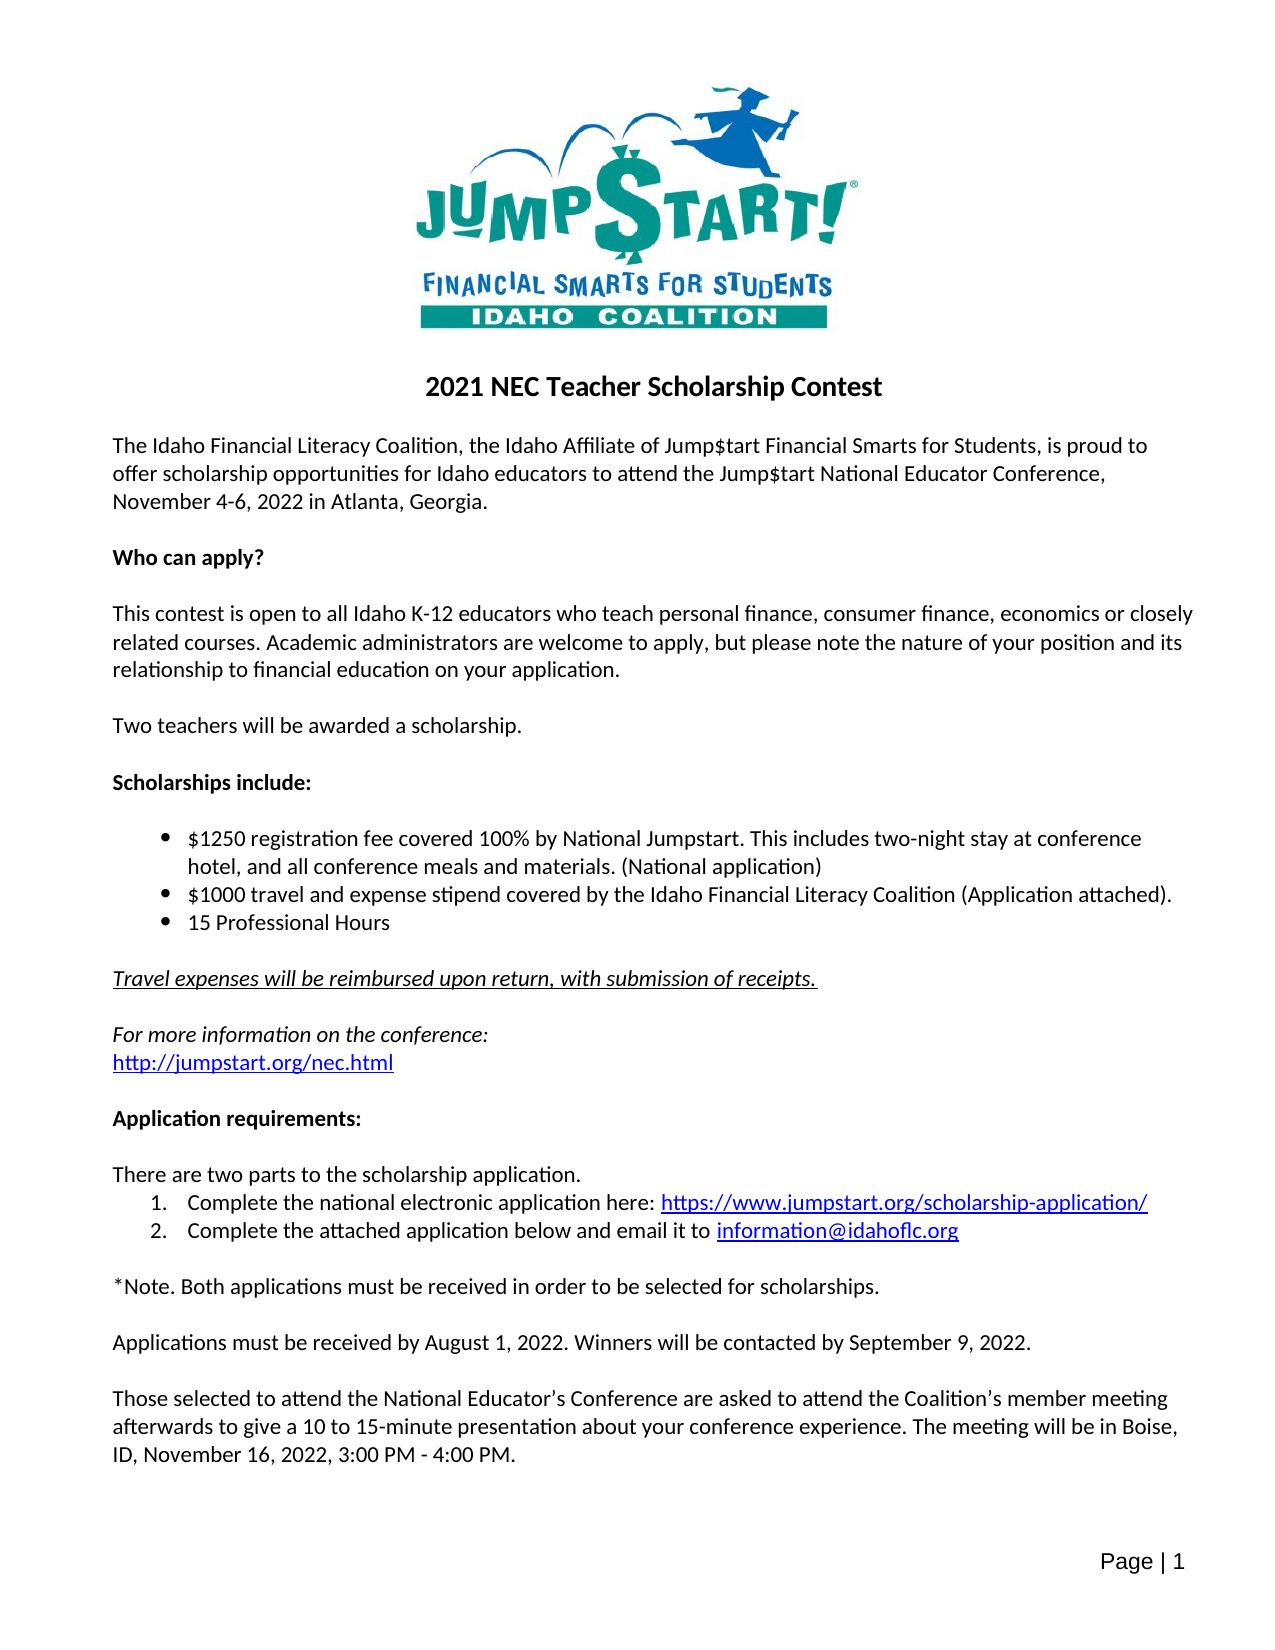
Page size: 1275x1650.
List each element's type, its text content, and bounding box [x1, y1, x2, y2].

text There are two parts to the scholarship application. [112, 1160, 1196, 1188]
text Two teachers will be awarded a scholarship. [112, 712, 1196, 740]
list Complete the attached application below and email it to information@idahoflc.org [150, 1216, 1196, 1244]
text This contest is open to all Idaho K-12 educators who teach personal finance, consumer finance, economics or closely related courses. Academic administrators are welcome to apply, but please note the nature of your position and its relationship to financial education on your application. [112, 599, 1196, 684]
text Scholarships include: [112, 768, 1196, 796]
text *Note. Both applications must be received in order to be selected for scholarships. [112, 1272, 1196, 1300]
text http://jumpstart.org/nec.html [112, 1048, 1196, 1076]
text 2021 NEC Teacher Scholarship Contest [425, 368, 1196, 403]
text The Idaho Financial Literacy Coalition, the Idaho Affiliate of Jump$tart Financial Smarts for Students, is proud to offer scholarship opportunities for Idaho educators to attend the Jump$tart National Educator Conference, November 4-6, 2022 in Atlanta, Georgia. [112, 431, 1196, 516]
text Travel expenses will be reimbursed upon return, with submission of receipts. [112, 964, 1196, 992]
picture [412, 83, 862, 331]
text Applications must be received by August 1, 2022. Winners will be contacted by September 9, 2022. [112, 1328, 1196, 1356]
text Application requirements: [112, 1104, 1196, 1132]
text Who can apply? [112, 543, 1196, 572]
list $1250 registration fee covered 100% by National Jumpstart. This includes two-night stay at conference hotel, and all conference meals and materials. (National application) [161, 824, 1196, 880]
list 15 Professional Hours [161, 908, 1196, 936]
text For more information on the conference: [112, 1020, 1196, 1048]
list Complete the national electronic application here: https://www.jumpstart.org/scholarship-application/ [150, 1188, 1196, 1216]
text Those selected to attend the National Educator’s Conference are asked to attend the Coalition’s member meeting afterwards to give a 10 to 15-minute presentation about your conference experience. The meeting will be in Boise, ID, November 16, 2022, 3:00 PM - 4:00 PM. [112, 1384, 1196, 1468]
list $1000 travel and expense stipend covered by the Idaho Financial Literacy Coalition (Application attached). [161, 880, 1196, 908]
